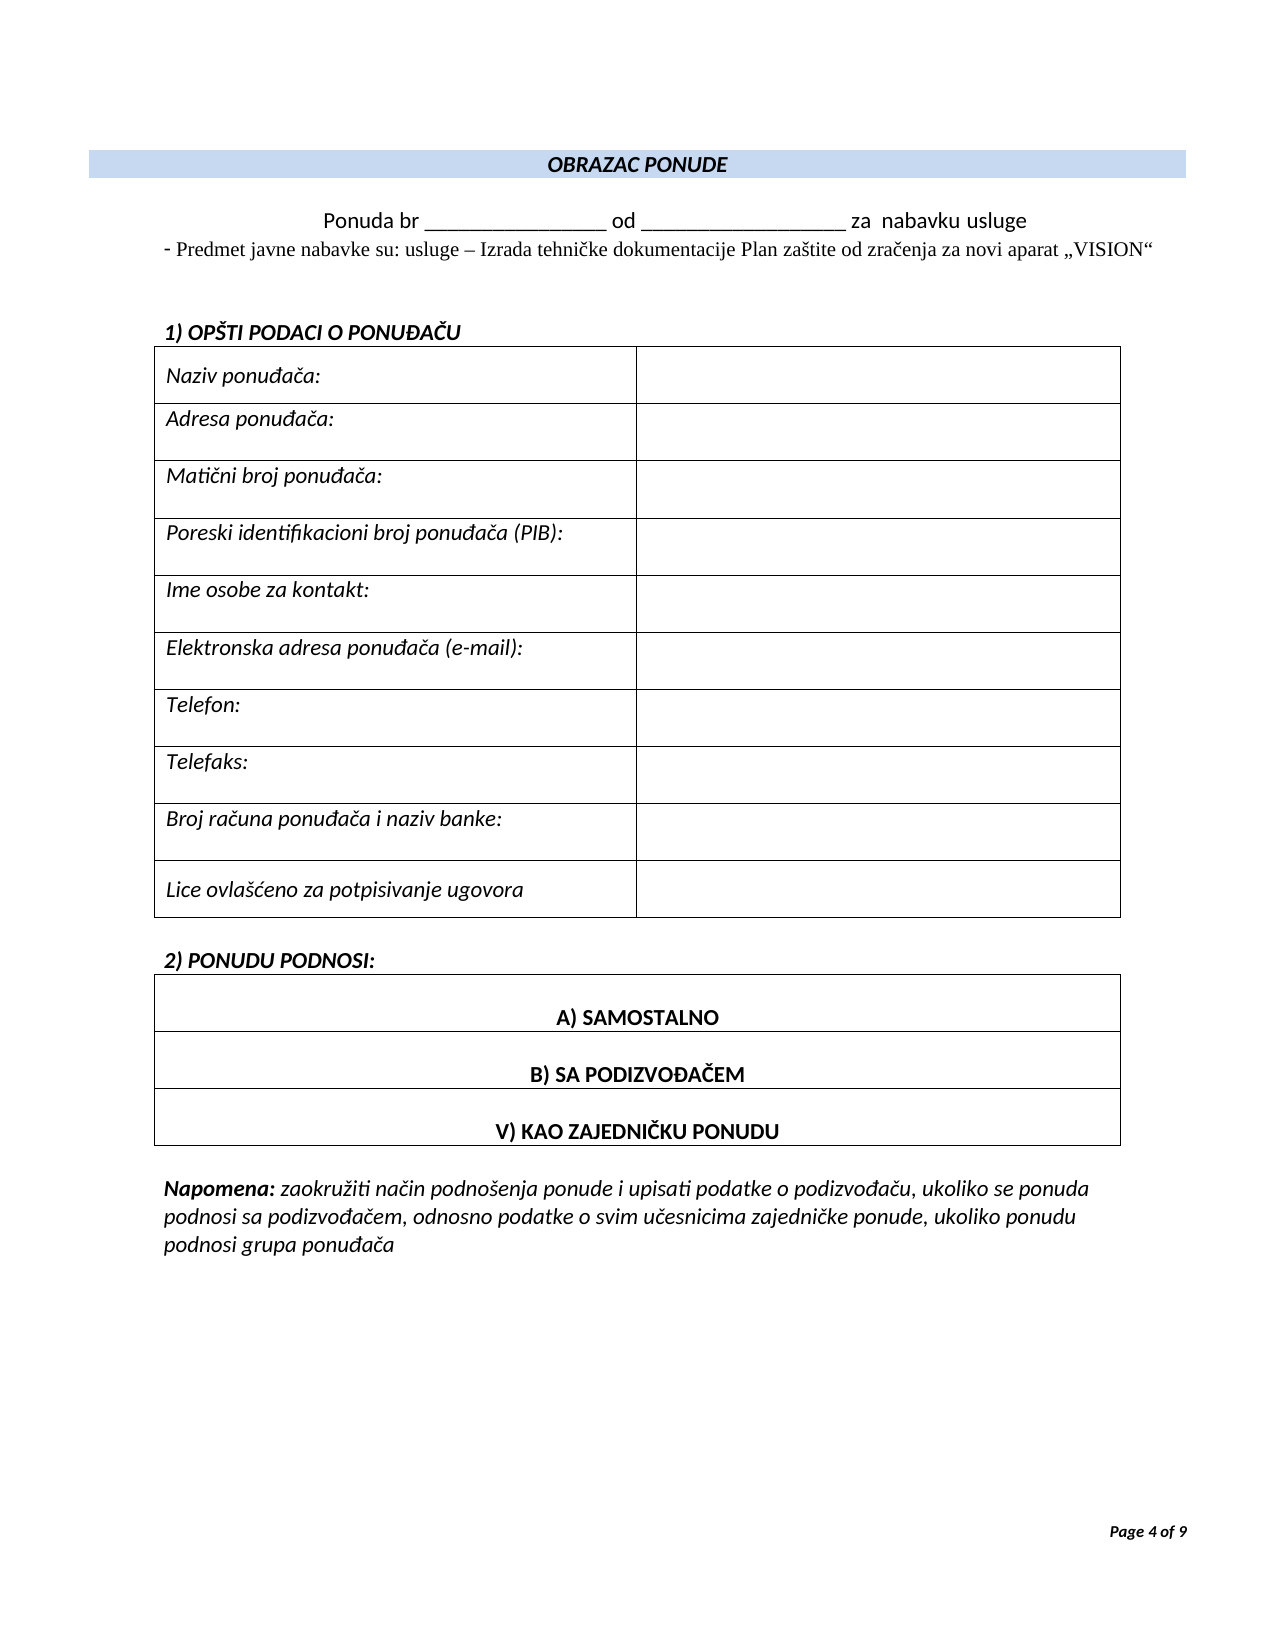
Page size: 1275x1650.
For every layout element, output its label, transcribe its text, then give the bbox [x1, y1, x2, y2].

table_cell [637, 747, 1120, 803]
table_cell [637, 461, 1120, 517]
table_cell [637, 404, 1120, 460]
table_cell [637, 519, 1120, 574]
text podnosi grupa ponuđača [89, 1230, 1186, 1258]
table_cell Poreski identifikacioni broj ponuđača (PIB): [155, 519, 636, 574]
table_cell [637, 861, 1120, 917]
text OBRAZAC PONUDE [89, 150, 1186, 178]
text Ponuda br ________________ od __________________ za nabavku usluge [89, 206, 1186, 234]
table_header A) SAMOSTALNO [155, 975, 1120, 1031]
table_cell Ime osobe za kontakt: [155, 576, 636, 632]
table_cell Telefon: [155, 690, 636, 746]
text 2) PONUDU PODNOSI: [89, 946, 1186, 974]
table_header Naziv ponuđača: [155, 347, 636, 403]
table_cell [637, 576, 1120, 632]
table_cell Adresa ponuđača: [155, 404, 636, 460]
text Napomena: zaokružiti način podnošenja ponude i upisati podatke o podizvođaču, ukoliko se ponuda [89, 1174, 1186, 1202]
table_cell [637, 804, 1120, 860]
table_cell Broj računa ponuđača i naziv banke: [155, 804, 636, 860]
list - Predmet javne nabavke su: usluge – Izrada tehničke dokumentacije Plan zaštite od zračenja za novi aparat „VISION“ [164, 234, 1186, 262]
text 1) OPŠTI PODACI O PONUĐAČU [89, 318, 1186, 346]
table_cell Lice ovlašćeno za potpisivanje ugovora [155, 861, 636, 917]
table_cell [637, 690, 1120, 746]
table_cell B) SA PODIZVOĐAČEM [155, 1032, 1120, 1088]
table_header [637, 347, 1120, 403]
table_cell V) KAO ZAJEDNIČKU PONUDU [155, 1089, 1120, 1145]
table_cell Matični broj ponuđača: [155, 461, 636, 517]
table_cell Telefaks: [155, 747, 636, 803]
text podnosi sa podizvođačem, odnosno podatke o svim učesnicima zajedničke ponude, ukoliko ponudu [89, 1202, 1186, 1230]
table_cell Elektronska adresa ponuđača (e-mail): [155, 633, 636, 689]
table_cell [637, 633, 1120, 689]
